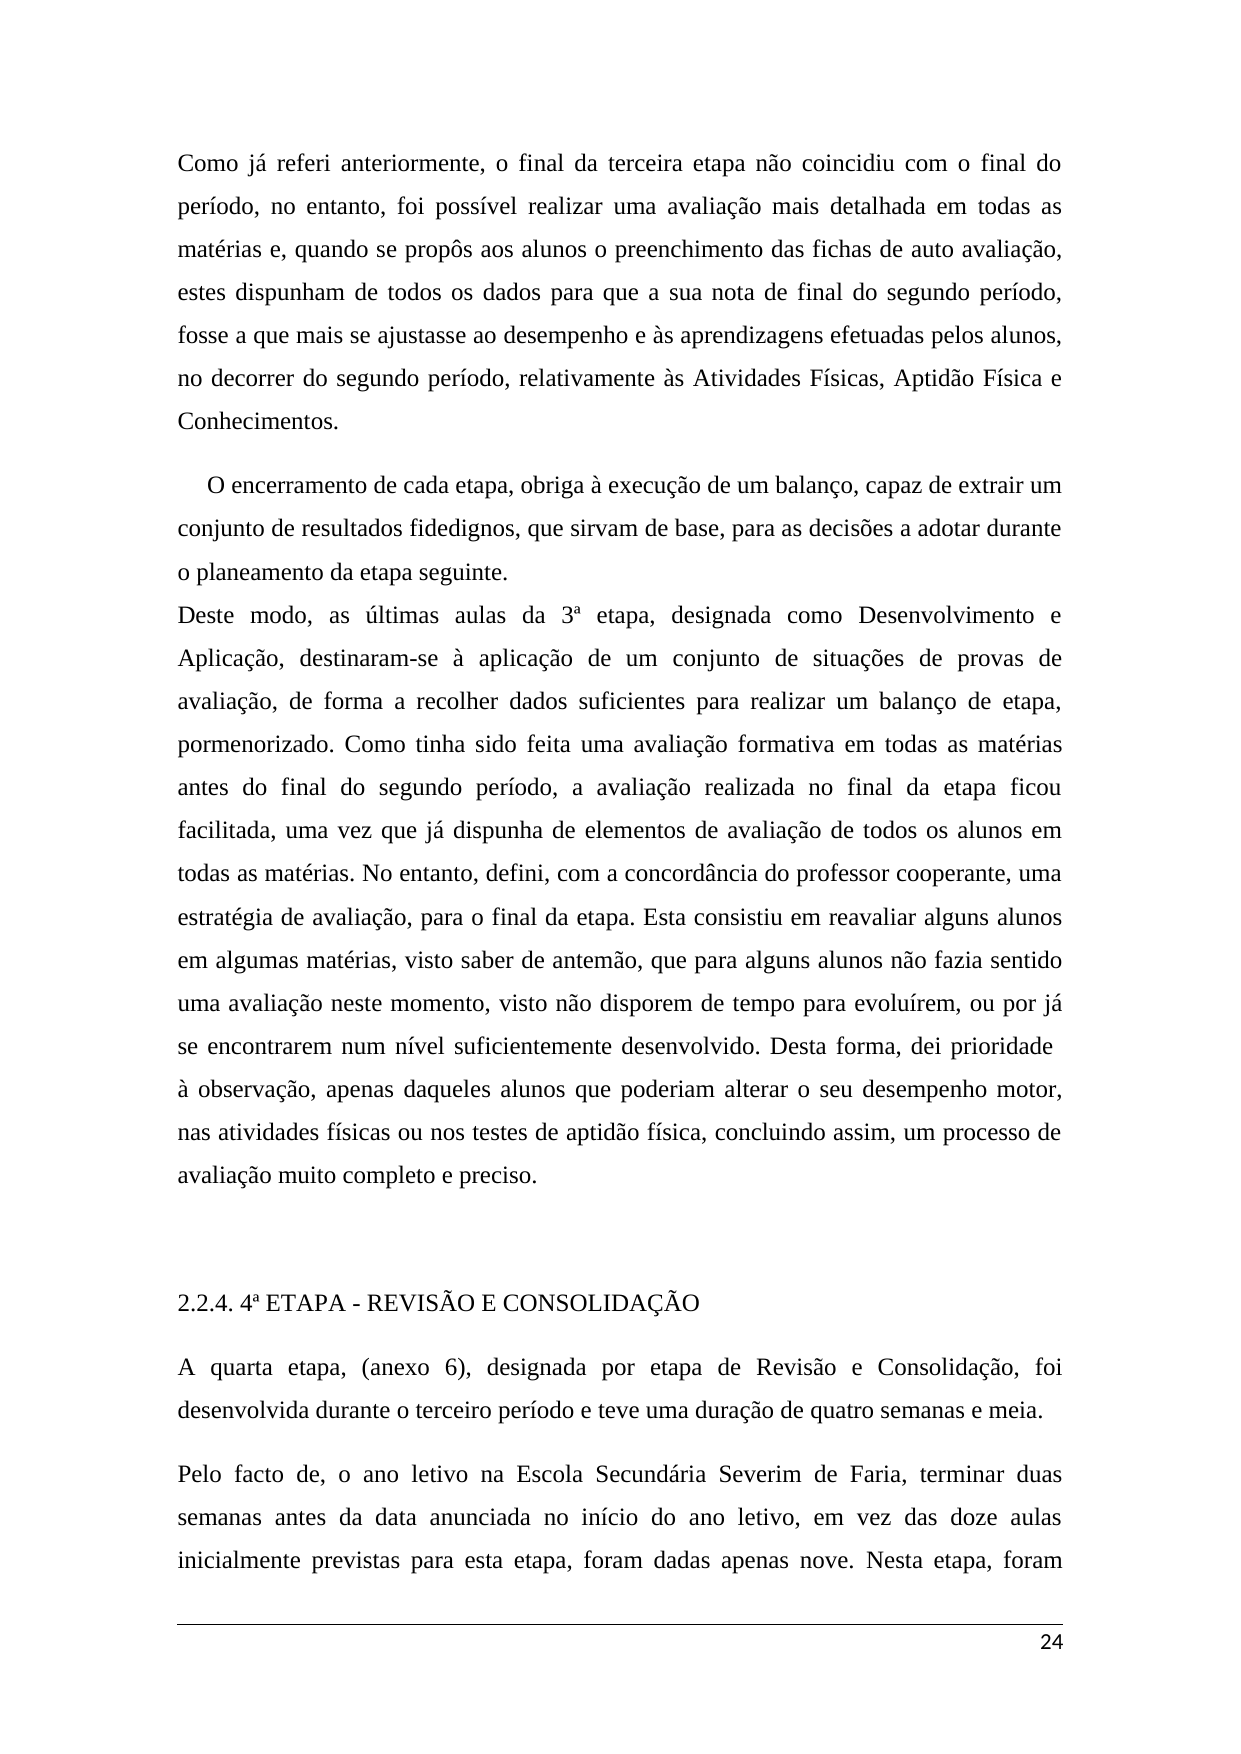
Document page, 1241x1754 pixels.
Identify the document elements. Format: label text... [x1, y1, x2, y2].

text O encerramento de cada etapa, obriga à execução de um balanço, capaz de extrair um conjunto de resultados fidedignos, que sirvam de base, para as decisões a adotar durante o planeamento da etapa seguinte. [177, 470, 1063, 585]
text A quarta etapa, (anexo 6), designada por etapa de Revisão e Consolidação, foi desenvolvida durante o terceiro período e teve uma duração de quatro semanas e meia. [177, 1352, 1063, 1424]
text Deste modo, as últimas aulas da 3ª etapa, designada como Desenvolvimento e Aplicação, destinaram-se à aplicação de um conjunto de situações de provas de avaliação, de forma a recolher dados suficientes para realizar um balanço de etapa, pormenorizado. Como tinha sido feita uma avaliação formativa em todas as matérias antes do final do segundo período, a avaliação realizada no final da etapa ficou facilitada, uma vez que já dispunha de elementos de avaliação de todos os alunos em todas as matérias. No entanto, defini, com a concordância do professor cooperante, uma estratégia de avaliação, para o final da etapa. Esta consistiu em reavaliar alguns alunos em algumas matérias, visto saber de antemão, que para alguns alunos não fazia sentido uma avaliação neste momento, visto não disporem de tempo para evoluírem, ou por já se encontrarem num nível suficientemente desenvolvido. Desta forma, dei prioridade à observação, apenas daqueles alunos que poderiam alterar o seu desempenho motor, nas atividades físicas ou nos testes de aptidão física, concluindo assim, um processo de avaliação muito completo e preciso. [177, 600, 1063, 1189]
text Como já referi anteriormente, o final da terceira etapa não coincidiu com o final do período, no entanto, foi possível realizar uma avaliação mais detalhada em todas as matérias e, quando se propôs aos alunos o preenchimento das fichas de auto avaliação, estes dispunham de todos os dados para que a sua nota de final do segundo período, fosse a que mais se ajustasse ao desempenho e às aprendizagens efetuadas pelos alunos, no decorrer do segundo período, relativamente às Atividades Físicas, Aptidão Física e Conhecimentos. [177, 148, 1063, 435]
text 2.2.4. 4ª ETAPA - REVISÃO E CONSOLIDAÇÃO [177, 1288, 1063, 1317]
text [177, 1459, 1063, 1574]
